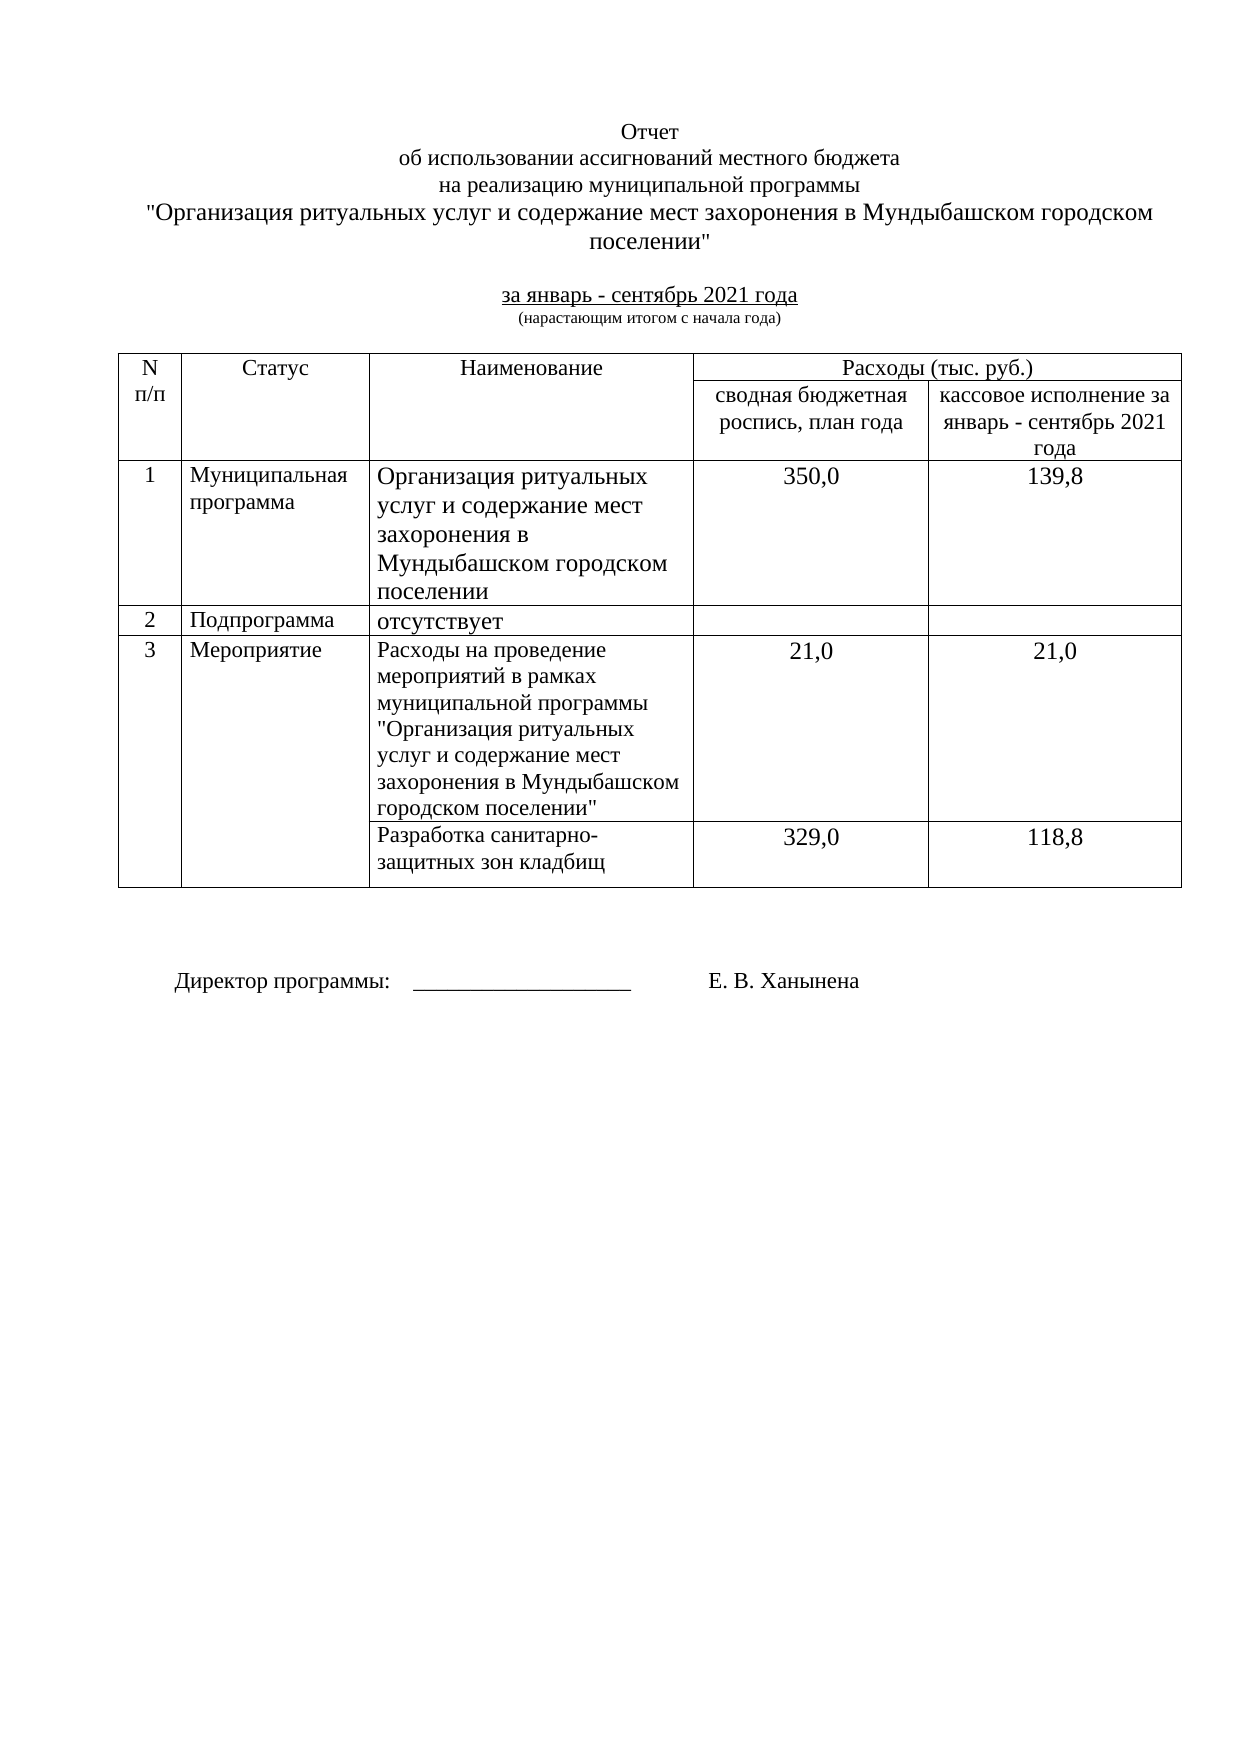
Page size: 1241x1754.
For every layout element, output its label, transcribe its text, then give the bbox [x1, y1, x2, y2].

table_cell 329,0 [694, 822, 928, 887]
table_cell 139,8 [929, 461, 1181, 605]
table_cell Подпрограмма [182, 606, 369, 635]
text Отчет [118, 118, 1181, 144]
table_cell 1 [119, 461, 181, 605]
table_cell кассовое исполнение за январь - сентябрь 2021 года [929, 381, 1181, 460]
table_header Статус [182, 354, 369, 460]
table_cell 21,0 [929, 636, 1181, 821]
table_cell Расходы на проведение мероприятий в рамках муниципальной программы "Организация ритуальных услуг и содержание мест захоронения в Мундыбашском городском поселении" [370, 636, 693, 821]
table_cell [694, 606, 928, 635]
text за январь - сентябрь 2021 года [118, 281, 1181, 307]
table_header N п/п [119, 354, 181, 460]
table_cell 118,8 [929, 822, 1181, 887]
table_cell Организация ритуальных услуг и содержание мест захоронения в Мундыбашском городском поселении [370, 461, 693, 605]
text (нарастающим итогом с начала года) [118, 307, 1181, 327]
table_header Расходы (тыс. руб.) [694, 354, 1181, 380]
table_cell [929, 606, 1181, 635]
table_cell сводная бюджетная роспись, план года [694, 381, 928, 460]
table_cell Мероприятие [182, 636, 369, 887]
table_cell 21,0 [694, 636, 928, 821]
table_cell отсутствует [370, 606, 693, 635]
table_cell 350,0 [694, 461, 928, 605]
text "Организация ритуальных услуг и содержание мест захоронения в Мундыбашском городском поселении" [118, 197, 1181, 255]
table_cell Разработка санитарно-защитных зон кладбищ [370, 822, 693, 887]
table_cell 2 [119, 606, 181, 635]
text на реализацию муниципальной программы [118, 171, 1181, 197]
table_cell Муниципальная программа [182, 461, 369, 605]
table_header Наименование [370, 354, 693, 460]
table_cell 3 [119, 636, 181, 887]
text Директор программы: ___________________ Е. В. Ханынена [118, 967, 1181, 993]
text об использовании ассигнований местного бюджета [118, 144, 1181, 171]
